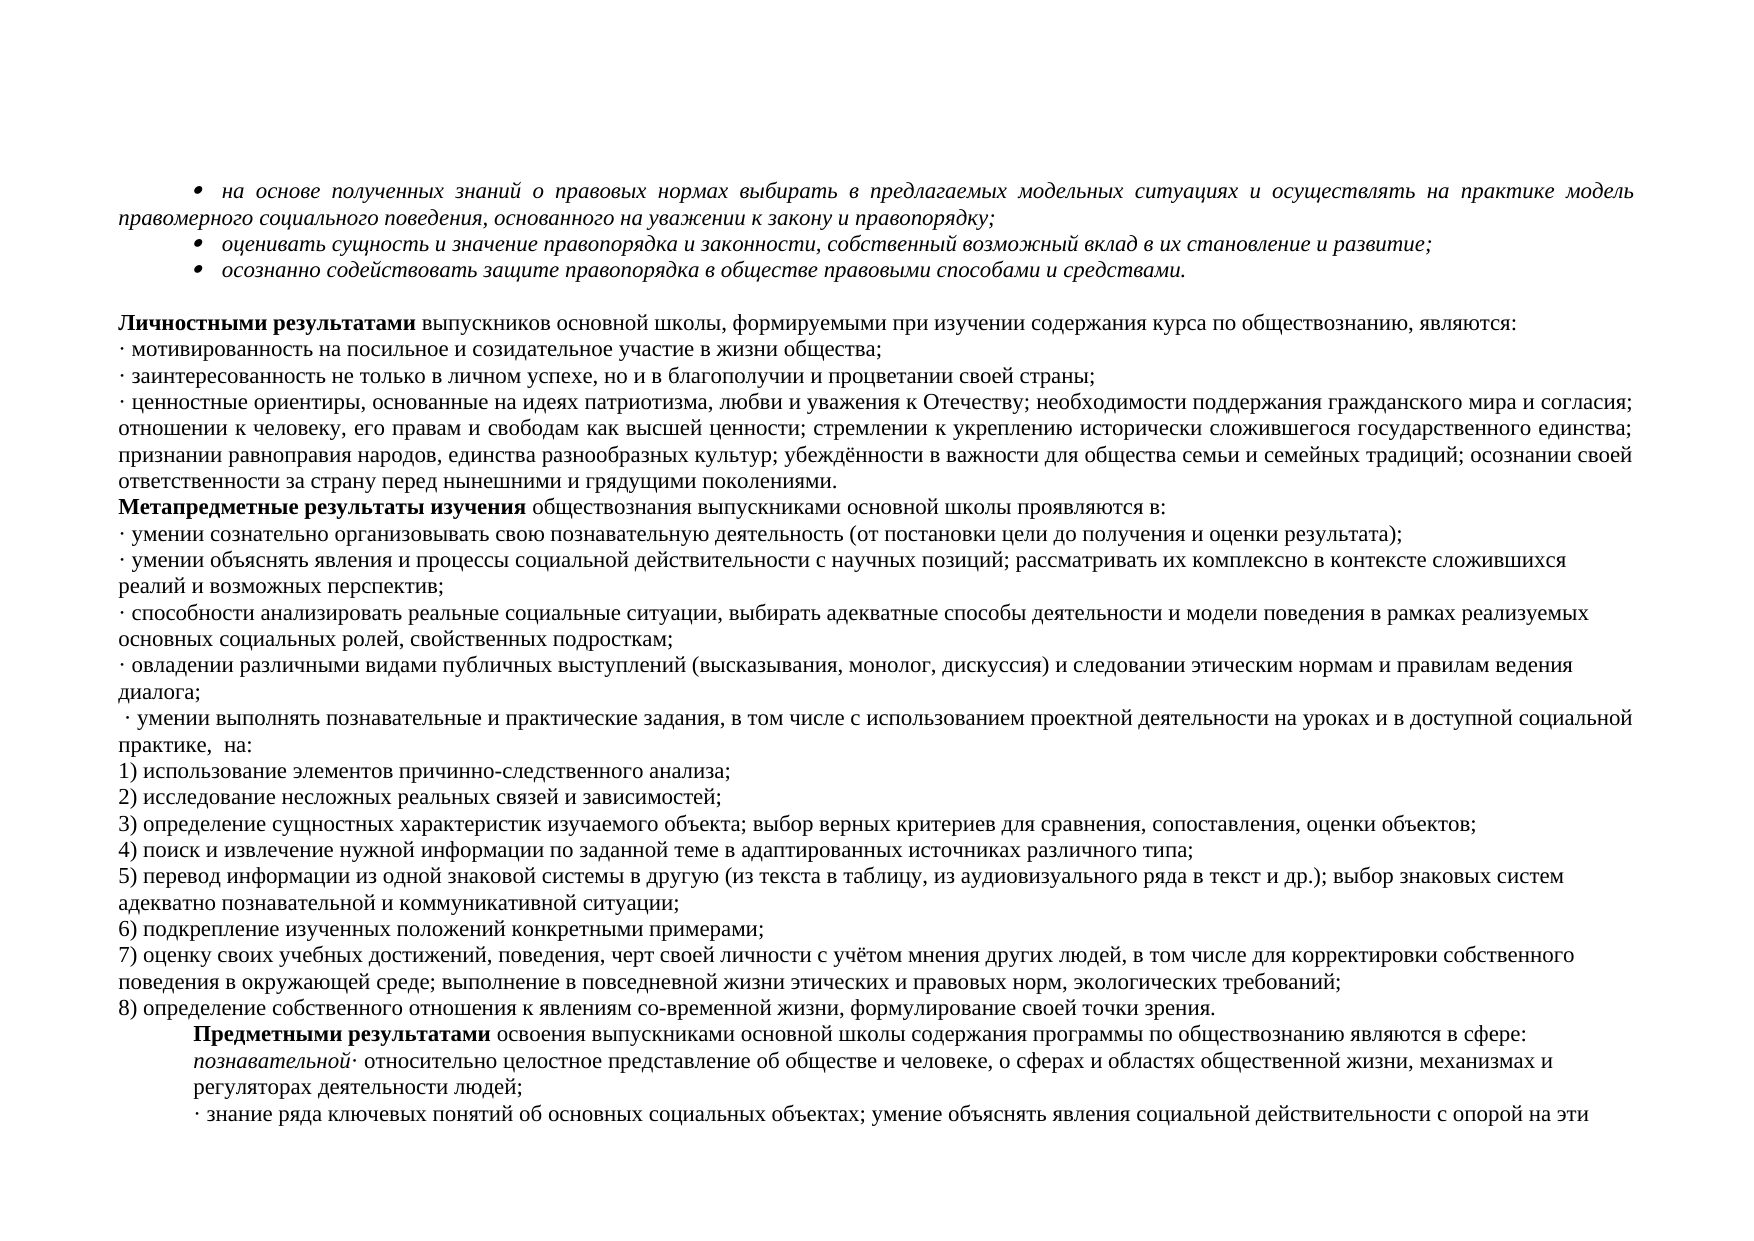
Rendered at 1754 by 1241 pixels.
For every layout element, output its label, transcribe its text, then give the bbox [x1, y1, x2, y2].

list · овладении различными видами публичных выступлений (высказывания, монолог, дискуссия) и следовании этическим нормам и правилам ведения диалога; [118, 652, 1636, 704]
list оценивать сущность и значение правопорядка и законности, собственный возможный вклад в их становление и развитие; [118, 230, 1636, 256]
list · способности анализировать реальные социальные ситуации, выбирать адекватные способы деятельности и модели поведения в рамках реализуемых основных социальных ролей, свойственных подросткам; [118, 599, 1636, 652]
list 5) перевод информации из одной знаковой системы в другую (из текста в таблицу, из аудиовизуального ряда в текст и др.); выбор знаковых систем адекватно познавательной и коммуникативной ситуации; [118, 862, 1636, 915]
list · умении объяснять явления и процессы социальной действительности с научных позиций; рассматривать их комплексно в контексте сложившихся реалий и возможных перспектив; [118, 546, 1636, 599]
list на основе полученных знаний о правовых нормах выбирать в предлагаемых модельных ситуациях и осуществлять на практике модель правомерного социального поведения, основанного на уважении к закону и правопорядку; [118, 177, 1636, 230]
list осознанно содействовать защите правопорядка в обществе правовыми способами и средствами. [118, 256, 1636, 283]
list Предметными результатами освоения выпускниками основной школы содержания программы по обществознанию являются в сфере: [193, 1021, 1636, 1047]
list 1) использование элементов причинно-следственного анализа; [118, 757, 1636, 783]
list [193, 1099, 1636, 1126]
list Личностными результатами выпускников основной школы, формируемыми при изучении содержания курса по обществознанию, являются: [118, 309, 1636, 335]
list 2) исследование несложных реальных связей и зависимостей; [118, 783, 1636, 810]
list познавательной· относительно целостное представление об обществе и человеке, о сферах и областях общественной жизни, механизмах и регуляторах деятельности людей; [193, 1047, 1636, 1099]
list 6) подкрепление изученных положений конкретными примерами; [118, 915, 1636, 941]
list · умении выполнять познавательные и практические задания, в том числе с использованием проектной деятельности на уроках и в доступной социальной практике, на: [118, 704, 1636, 757]
list Метапредметные результаты изучения обществознания выпускниками основной школы проявляются в: [118, 493, 1636, 520]
list · умении сознательно организовывать свою познавательную деятельность (от постановки цели до получения и оценки результата); [118, 520, 1636, 546]
list 3) определение сущностных характеристик изучаемого объекта; выбор верных критериев для сравнения, сопоставления, оценки объектов; [118, 810, 1636, 836]
list 8) определение собственного отношения к явлениям со-временной жизни, формулирование своей точки зрения. [118, 994, 1636, 1021]
list 4) поиск и извлечение нужной информации по заданной теме в адаптированных источниках различного типа; [118, 836, 1636, 862]
list 7) оценку своих учебных достижений, поведения, черт своей личности с учётом мнения других людей, в том числе для корректировки собственного поведения в окружающей среде; выполнение в повседневной жизни этических и правовых норм, экологических требований; [118, 941, 1636, 994]
list · ценностные ориентиры, основанные на идеях патриотизма, любви и уважения к Отечеству; необходимости поддержания гражданского мира и согласия; отношении к человеку, его правам и свободам как высшей ценности; стремлении к укреплению исторически сложившегося государственного единства; признании равноправия народов, единства разнообразных культур; убеждённости в важности для общества семьи и семейных традиций; осознании своей ответственности за страну перед нынешними и грядущими поколениями. [118, 388, 1636, 493]
list · заинтересованность не только в личном успехе, но и в благополучии и процветании своей страны; [118, 362, 1636, 388]
list · мотивированность на посильное и созидательное участие в жизни общества; [118, 335, 1636, 362]
